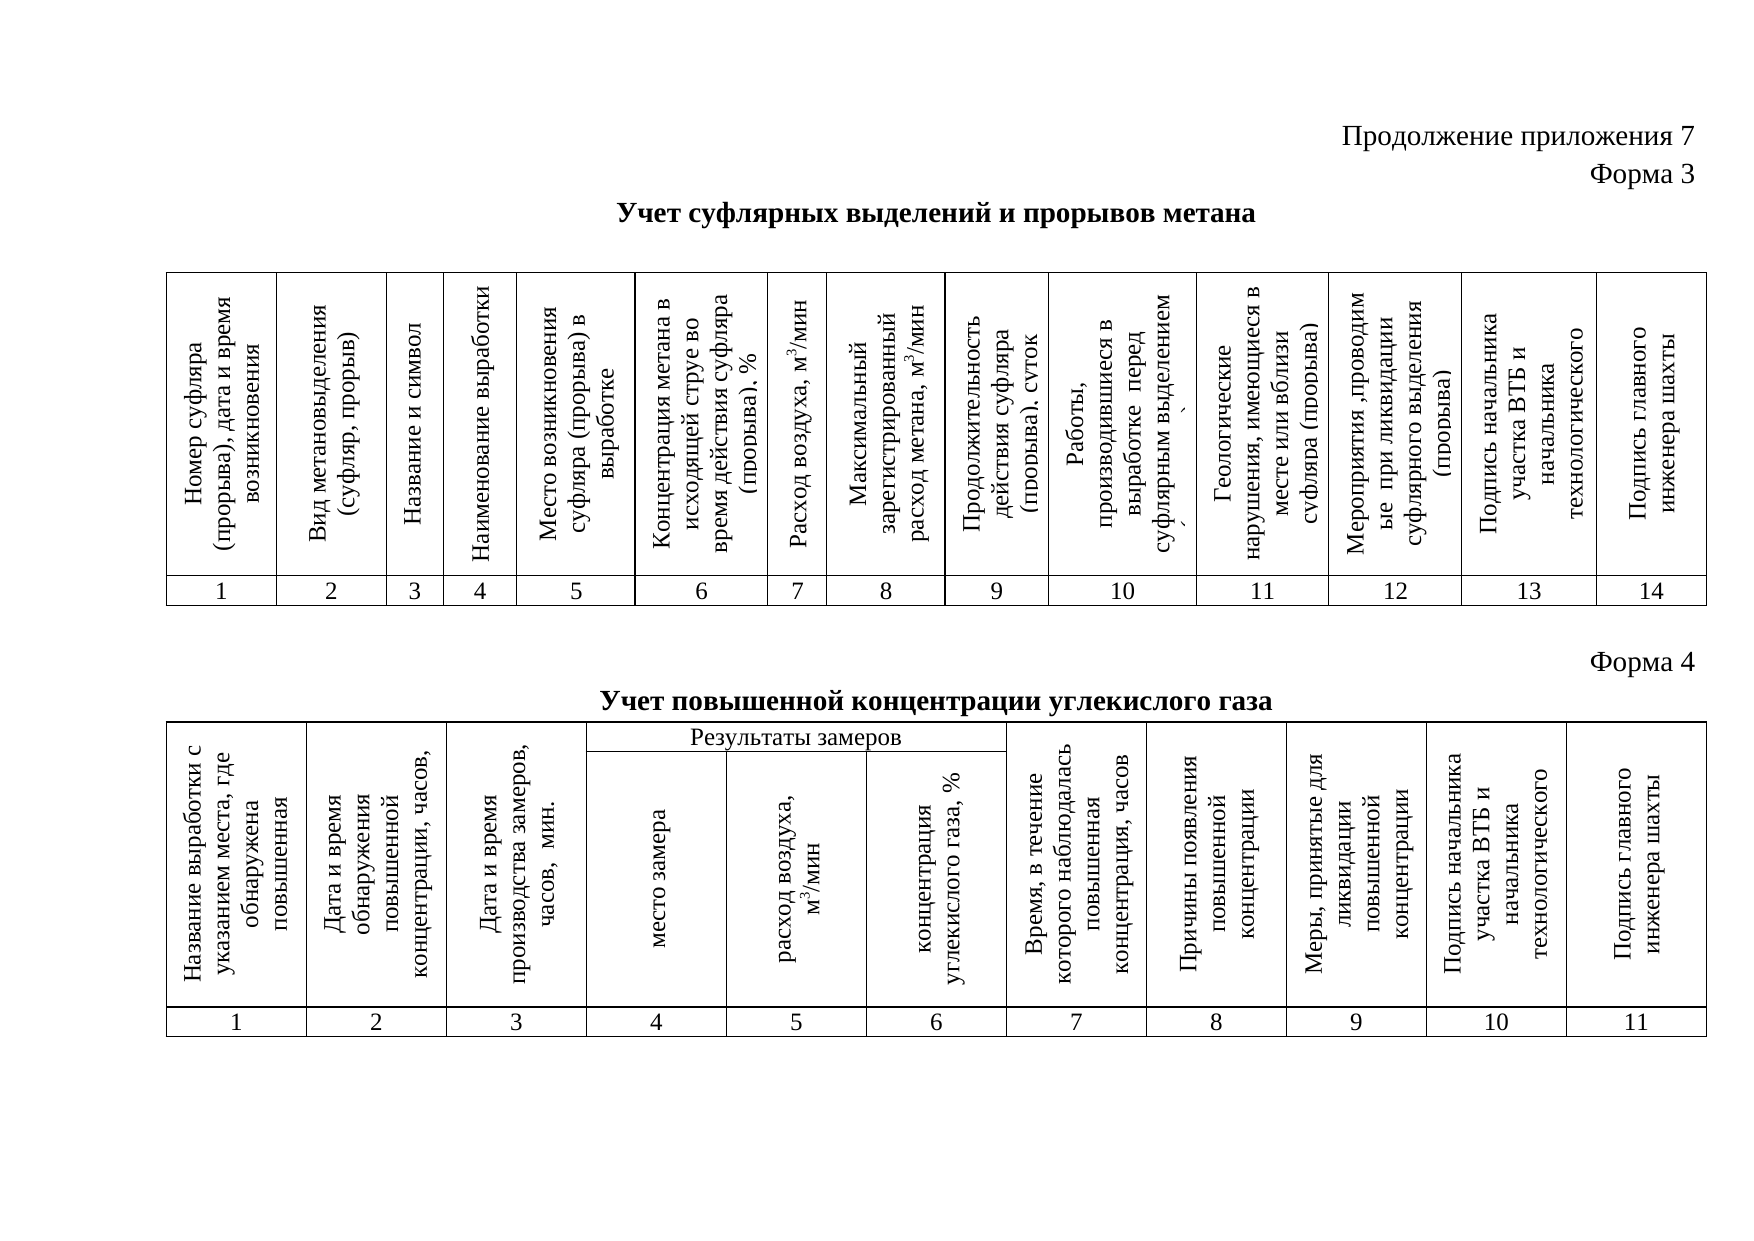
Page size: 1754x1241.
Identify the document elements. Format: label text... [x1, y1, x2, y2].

table_cell 7 [768, 576, 826, 605]
text Продолжение приложения 7 [177, 118, 1695, 152]
table_cell 9 [1287, 1008, 1426, 1036]
table_header Наименование выработки [444, 273, 516, 575]
table_cell 1 [167, 1008, 306, 1036]
table_header Дата и время обнаружения повышенной концентрации, часов, мин. [307, 723, 446, 1006]
table_cell 5 [727, 1008, 866, 1036]
table_header Вид метановыделения (суфляр, прорыв) [277, 273, 386, 575]
text Учет суфлярных выделений и прорывов метана [177, 195, 1695, 229]
table_header Место возникновения суфляра (прорыва) в выработке [517, 273, 634, 575]
table_cell 8 [1147, 1008, 1286, 1036]
table_cell расход воздуха, м3/мин [727, 752, 866, 1006]
table_cell 6 [867, 1008, 1006, 1036]
table_header Название и символ пласта [387, 273, 443, 575]
table_cell 4 [444, 576, 516, 605]
table_header Концентрация метана в исходящей струе во время действия суфляра (прорыва), % [636, 273, 767, 575]
table_cell 11 [1197, 576, 1328, 605]
table_header Подпись главного инженера шахты [1567, 723, 1706, 1006]
table_cell 5 [517, 576, 634, 605]
table_cell 11 [1567, 1008, 1706, 1036]
text Учет повышенной концентрации углекислого газа [177, 683, 1695, 716]
table_cell 4 [587, 1008, 726, 1036]
table_cell место замера [587, 752, 726, 1006]
table_header Время, в течение которого наблюдалась повышенная концентрация, часов [1007, 723, 1146, 1006]
table_header Подпись главного инженера шахты [1597, 273, 1706, 575]
table_cell 10 [1049, 576, 1196, 605]
table_header Номер суфляра (прорыва), дата и время возникновения [167, 273, 276, 575]
table_cell 6 [636, 576, 767, 605]
table_cell 7 [1007, 1008, 1146, 1036]
table_header Причины появления повышенной концентрации [1147, 723, 1286, 1006]
table_header Подпись начальника участка ВТБ и начальника технологического участка [1427, 723, 1566, 1006]
table_cell 13 [1462, 576, 1596, 605]
table_cell 3 [387, 576, 443, 605]
table_cell 12 [1329, 576, 1461, 605]
table_cell 3 [447, 1008, 586, 1036]
table_header Продолжительность действия суфляра (прорыва), суток [946, 273, 1048, 575]
table_cell 10 [1427, 1008, 1566, 1036]
table_header Мероприятия ,проводимые при ликвидации суфлярного выделения (прорыва) [1329, 273, 1461, 575]
text Форма 3 [177, 157, 1695, 190]
table_header Максимальный зарегистрированный расход метана, м3/мин [827, 273, 944, 575]
table_header Работы, производившиеся в выработке перед суфлярным выделением (прорывом) метана [1049, 273, 1196, 575]
table_cell 9 [946, 576, 1048, 605]
table_header Название выработки с указанием места, где обнаружена повышенная концентрация [167, 723, 306, 1006]
table_cell 2 [277, 576, 386, 605]
table_header Результаты замеров [587, 723, 1006, 751]
table_header Подпись начальника участка ВТБ и начальника технологического участка [1462, 273, 1596, 575]
text Форма 4 [177, 644, 1695, 678]
table_cell 8 [827, 576, 944, 605]
table_cell 2 [307, 1008, 446, 1036]
table_header Геологические нарушения, имеющиеся в месте или вблизи суфляра (прорыва) [1197, 273, 1328, 575]
table_header Меры, принятые для ликвидации повышенной концентрации [1287, 723, 1426, 1006]
table_cell 14 [1597, 576, 1706, 605]
table_header Расход воздуха, м3/мин [768, 273, 826, 575]
table_cell 1 [167, 576, 276, 605]
table_header Дата и время производства замеров, часов, мин. [447, 723, 586, 1006]
table_cell концентрация углекислого газа, % [867, 752, 1006, 1006]
